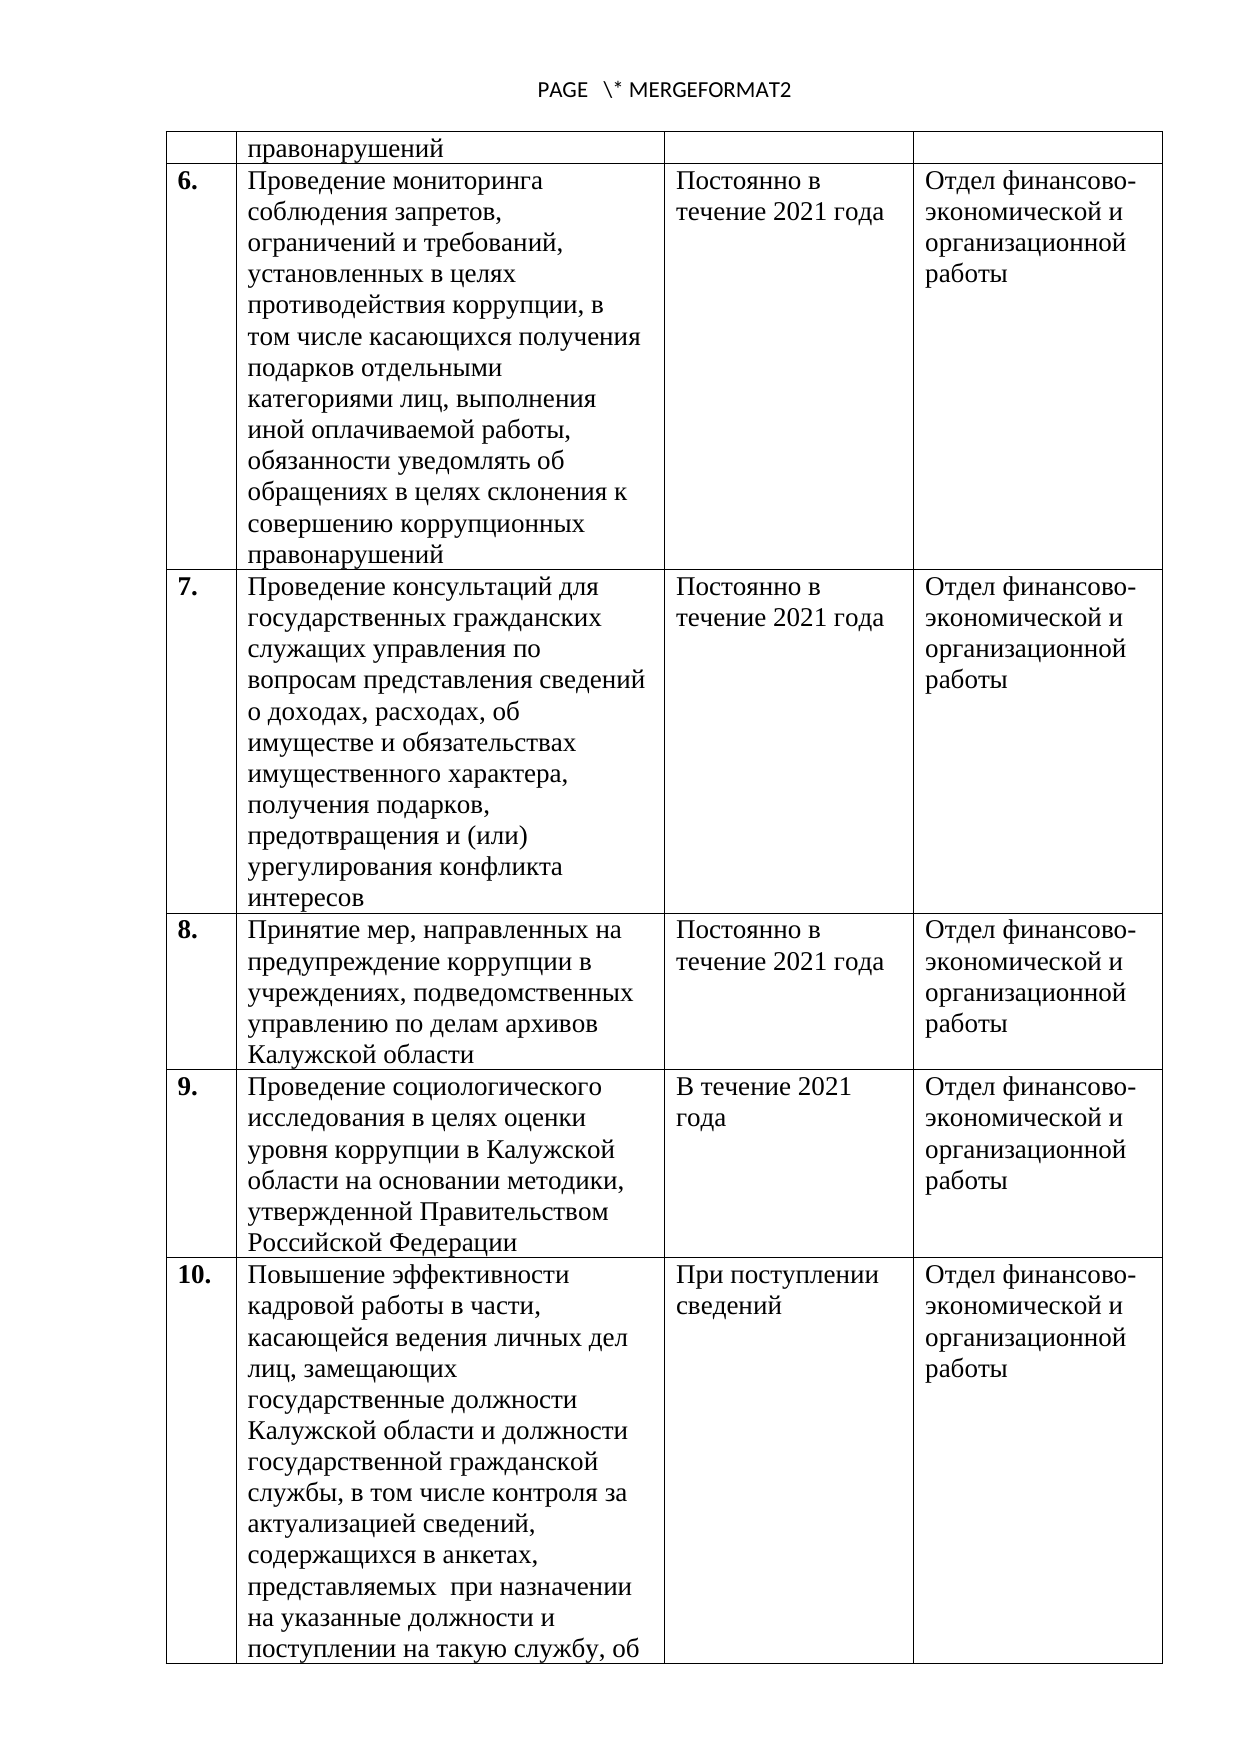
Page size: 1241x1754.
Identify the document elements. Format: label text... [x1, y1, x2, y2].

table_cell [914, 1258, 1162, 1663]
table_cell 8. [167, 914, 236, 1069]
table_cell Проведение социологического исследования в целях оценки уровня коррупции в Калужской области на основании методики, утвержденной Правительством Российской Федерации [237, 1070, 664, 1257]
table_cell Отдел финансово- экономической и организационной работы [914, 914, 1162, 1069]
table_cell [237, 132, 664, 163]
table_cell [914, 132, 1162, 163]
table_cell 10. [167, 1258, 236, 1663]
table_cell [665, 1258, 913, 1663]
table_cell Отдел финансово- экономической и организационной работы [914, 570, 1162, 913]
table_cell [665, 132, 913, 163]
table_cell 5. [167, 132, 236, 163]
table_cell 9. [167, 1070, 236, 1257]
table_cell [237, 1258, 664, 1663]
table_cell Постоянно в течение 2021 года [665, 914, 913, 1069]
table_cell Принятие мер, направленных на предупреждение коррупции в учреждениях, подведомственных управлению по делам архивов Калужской области [237, 914, 664, 1069]
table_cell В течение 2021 года [665, 1070, 913, 1257]
table_cell Проведение консультаций для государственных гражданских служащих управления по вопросам представления сведений о доходах, расходах, об имуществе и обязательствах имущественного характера, получения подарков, предотвращения и (или) урегулирования конфликта интересов [237, 570, 664, 913]
table_cell Отдел финансово- экономической и организационной работы [914, 164, 1162, 569]
table_cell 7. [167, 570, 236, 913]
table_cell Постоянно в течение 2021 года [665, 164, 913, 569]
table_cell Постоянно в течение 2021 года [665, 570, 913, 913]
table_cell 6. [167, 164, 236, 569]
table_cell Отдел финансово- экономической и организационной работы [914, 1070, 1162, 1257]
